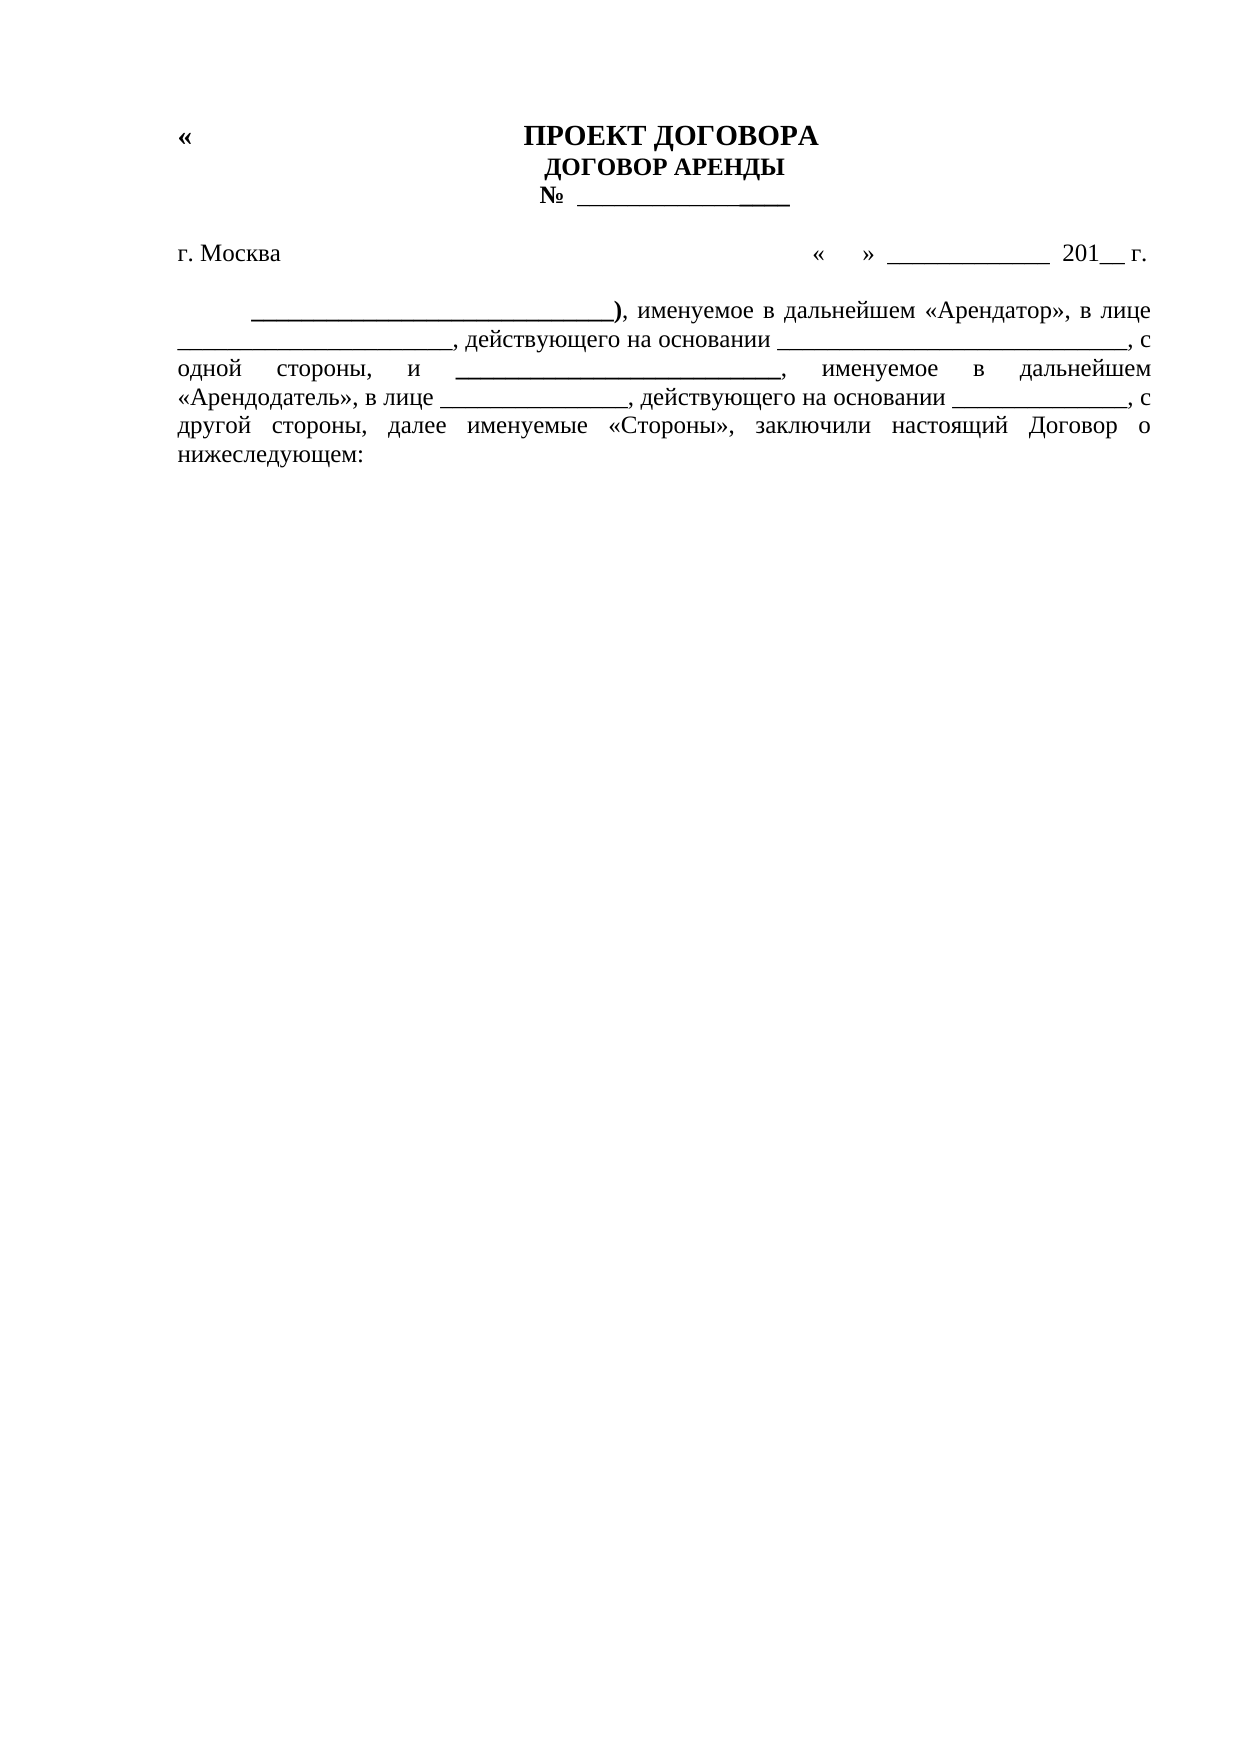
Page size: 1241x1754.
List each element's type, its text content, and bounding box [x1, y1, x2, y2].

text _____________________________), именуемое в дальнейшем «Арендатор», в лице ______________________, действующего на основании ____________________________, с одной стороны, и __________________________, именуемое в дальнейшем «Арендодатель», в лице _______________, действующего на основании ______________, с другой стороны, далее именуемые «Стороны», заключили настоящий Договор о нижеследующем: [177, 295, 1152, 468]
text « ПРОЕКТ ДОГОВОРА [177, 118, 1152, 152]
text г. Москва « » _____________ 201__ г. [177, 238, 1152, 267]
text № _________________ [177, 180, 1152, 209]
text ДОГОВОР АРЕНДЫ [177, 152, 1152, 180]
